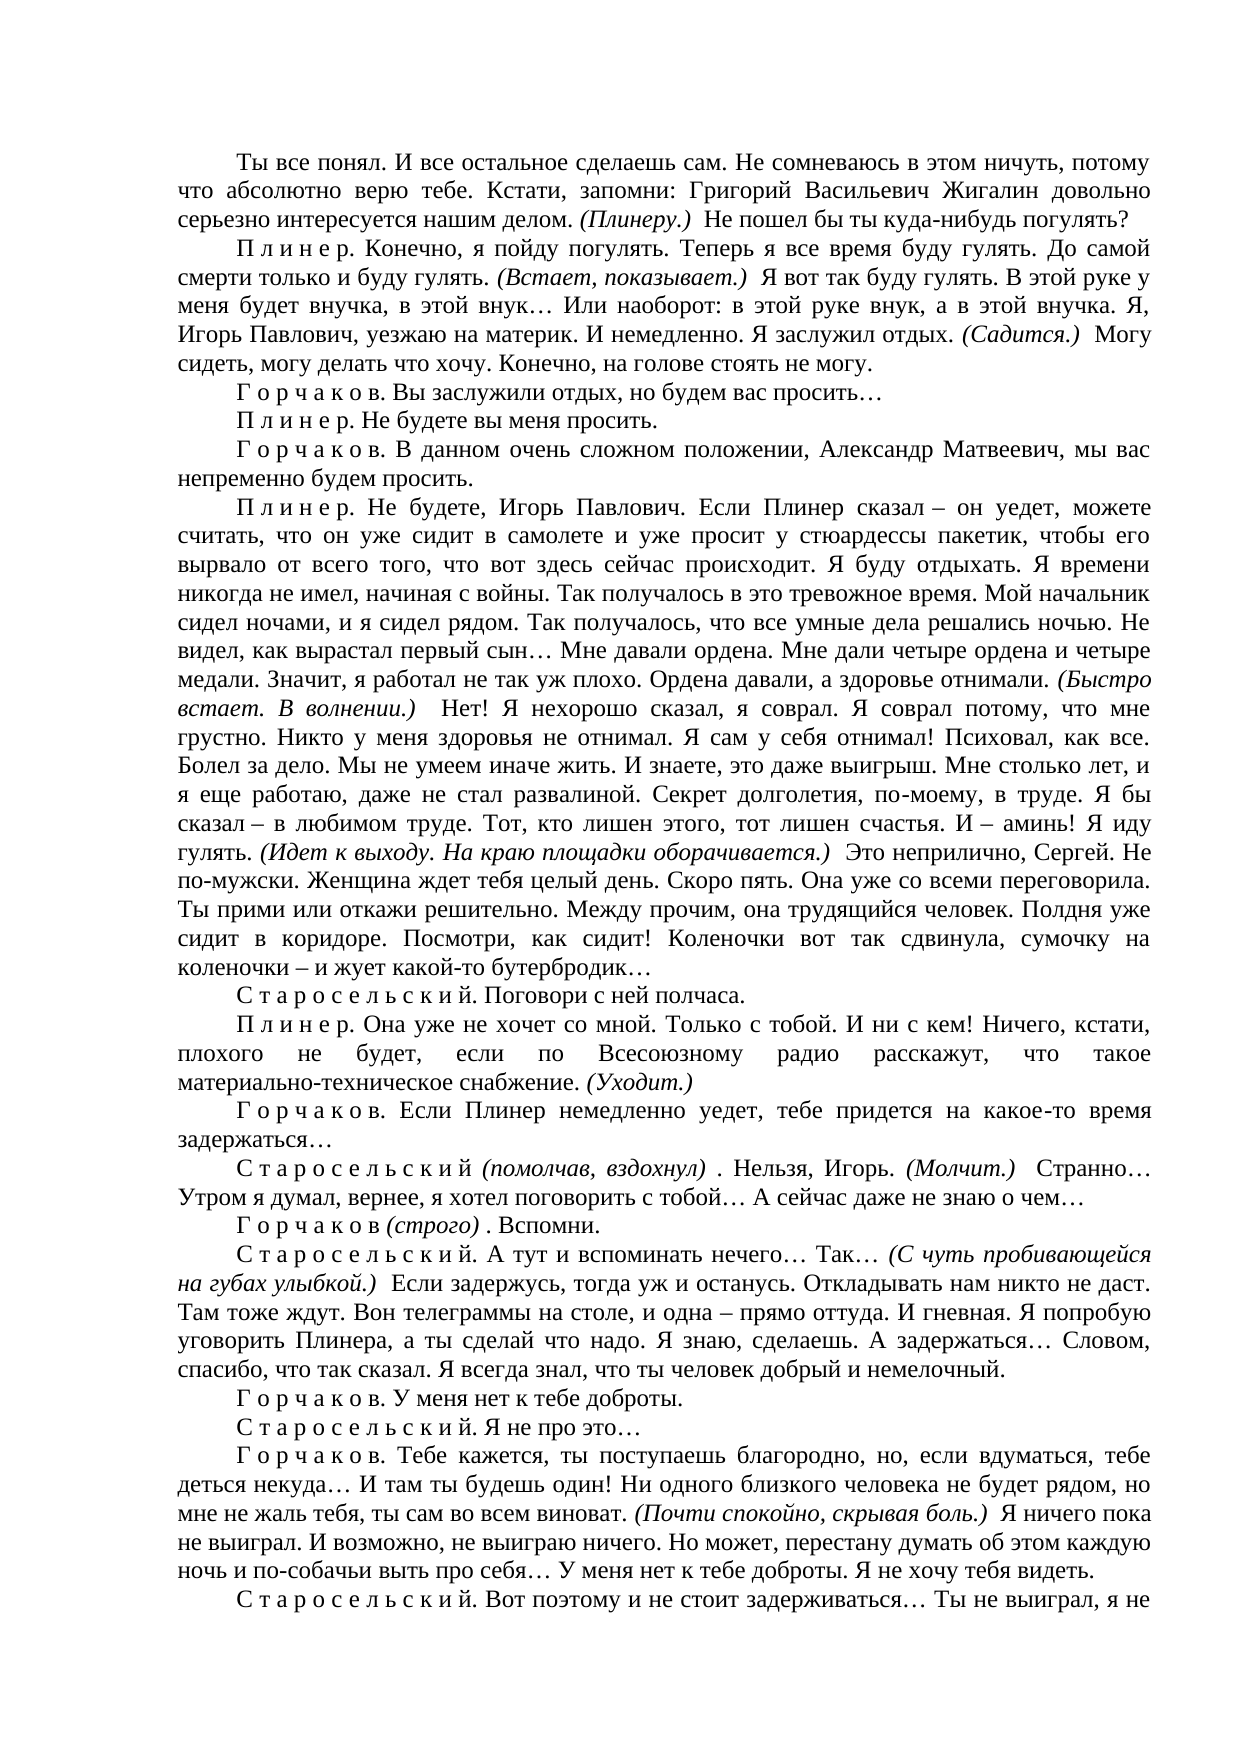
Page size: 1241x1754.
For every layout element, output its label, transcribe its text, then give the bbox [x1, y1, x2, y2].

text П л и н е р. Конечно, я пойду погулять. Теперь я все время буду гулять. До самой смерти только и буду гулять. (Встает, показывает.) Я вот так буду гулять. В этой руке у меня будет внучка, в этой внук… Или наоборот: в этой руке внук, а в этой внучка. Я, Игорь Павлович, уезжаю на материк. И немедленно. Я заслужил отдых. (Садится.) Могу сидеть, могу делать что хочу. Конечно, на голове стоять не могу. [177, 233, 1152, 377]
text Г о р ч а к о в. У меня нет к тебе доброты. [177, 1383, 1152, 1412]
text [177, 1584, 1152, 1613]
text С т а р о с е л ь с к и й (помолчав, вздохнул) . Нельзя, Игорь. (Молчит.) Странно… Утром я думал, вернее, я хотел поговорить с тобой… А сейчас даже не знаю о чем… [177, 1153, 1152, 1211]
text П л и н е р. Не будете, Игорь Павлович. Если Плинер сказал – он уедет, можете считать, что он уже сидит в самолете и уже просит у стюардессы пакетик, чтобы его вырвало от всего того, что вот здесь сейчас происходит. Я буду отдыхать. Я времени никогда не имел, начиная с войны. Так получалось в это тревожное время. Мой начальник сидел ночами, и я сидел рядом. Так получалось, что все умные дела решались ночью. Не видел, как вырастал первый сын… Мне давали ордена. Мне дали четыре ордена и четыре медали. Значит, я работал не так уж плохо. Ордена давали, а здоровье отнимали. (Быстро встает. В волнении.) Нет! Я нехорошо сказал, я соврал. Я соврал потому, что мне грустно. Никто у меня здоровья не отнимал. Я сам у себя отнимал! Психовал, как все. Болел за дело. Мы не умеем иначе жить. И знаете, это даже выигрыш. Мне столько лет, и я еще работаю, даже не стал развалиной. Секрет долголетия, по-моему, в труде. Я бы сказал – в любимом труде. Тот, кто лишен этого, тот лишен счастья. И – аминь! Я иду гулять. (Идет к выходу. На краю площадки оборачивается.) Это неприлично, Сергей. Не по-мужски. Женщина ждет тебя целый день. Скоро пять. Она уже со всеми переговорила. Ты прими или откажи решительно. Между прочим, она трудящийся человек. Полдня уже сидит в коридоре. Посмотри, как сидит! Коленочки вот так сдвинула, сумочку на коленочки – и жует какой-то бутербродик… [177, 492, 1152, 981]
text П л и н е р. Она уже не хочет со мной. Только с тобой. И ни с кем! Ничего, кстати, плохого не будет, если по Всесоюзному радио расскажут, что такое материально-техническое снабжение. (Уходит.) [177, 1009, 1152, 1096]
text С т а р о с е л ь с к и й. Я не про это… [177, 1412, 1152, 1441]
text Г о р ч а к о в. Если Плинер немедленно уедет, тебе придется на какое-то время задержаться… [177, 1096, 1152, 1153]
text Г о р ч а к о в (строго) . Вспомни. [177, 1211, 1152, 1239]
text П л и н е р. Не будете вы меня просить. [177, 406, 1152, 434]
text Г о р ч а к о в. Вы заслужили отдых, но будем вас просить… [177, 377, 1152, 406]
text Ты все понял. И все остальное сделаешь сам. Не сомневаюсь в этом ничуть, потому что абсолютно верю тебе. Кстати, запомни: Григорий Васильевич Жигалин довольно серьезно интересуется нашим делом. (Плинеру.) Не пошел бы ты куда-нибудь погулять? [177, 147, 1152, 233]
text Г о р ч а к о в. В данном очень сложном положении, Александр Матвеевич, мы вас непременно будем просить. [177, 434, 1152, 492]
text Г о р ч а к о в. Тебе кажется, ты поступаешь благородно, но, если вдуматься, тебе деться некуда… И там ты будешь один! Ни одного близкого человека не будет рядом, но мне не жаль тебя, ты сам во всем виноват. (Почти спокойно, скрывая боль.) Я ничего пока не выиграл. И возможно, не выиграю ничего. Но может, перестану думать об этом каждую ночь и по-собачьи выть про себя… У меня нет к тебе доброты. Я не хочу тебя видеть. [177, 1441, 1152, 1584]
text С т а р о с е л ь с к и й. А тут и вспоминать нечего… Так… (С чуть пробивающейся на губах улыбкой.) Если задержусь, тогда уж и останусь. Откладывать нам никто не даст. Там тоже ждут. Вон телеграммы на столе, и одна – прямо оттуда. И гневная. Я попробую уговорить Плинера, а ты сделай что надо. Я знаю, сделаешь. А задержаться… Словом, спасибо, что так сказал. Я всегда знал, что ты человек добрый и немелочный. [177, 1239, 1152, 1383]
text С т а р о с е л ь с к и й. Поговори с ней полчаса. [177, 981, 1152, 1009]
